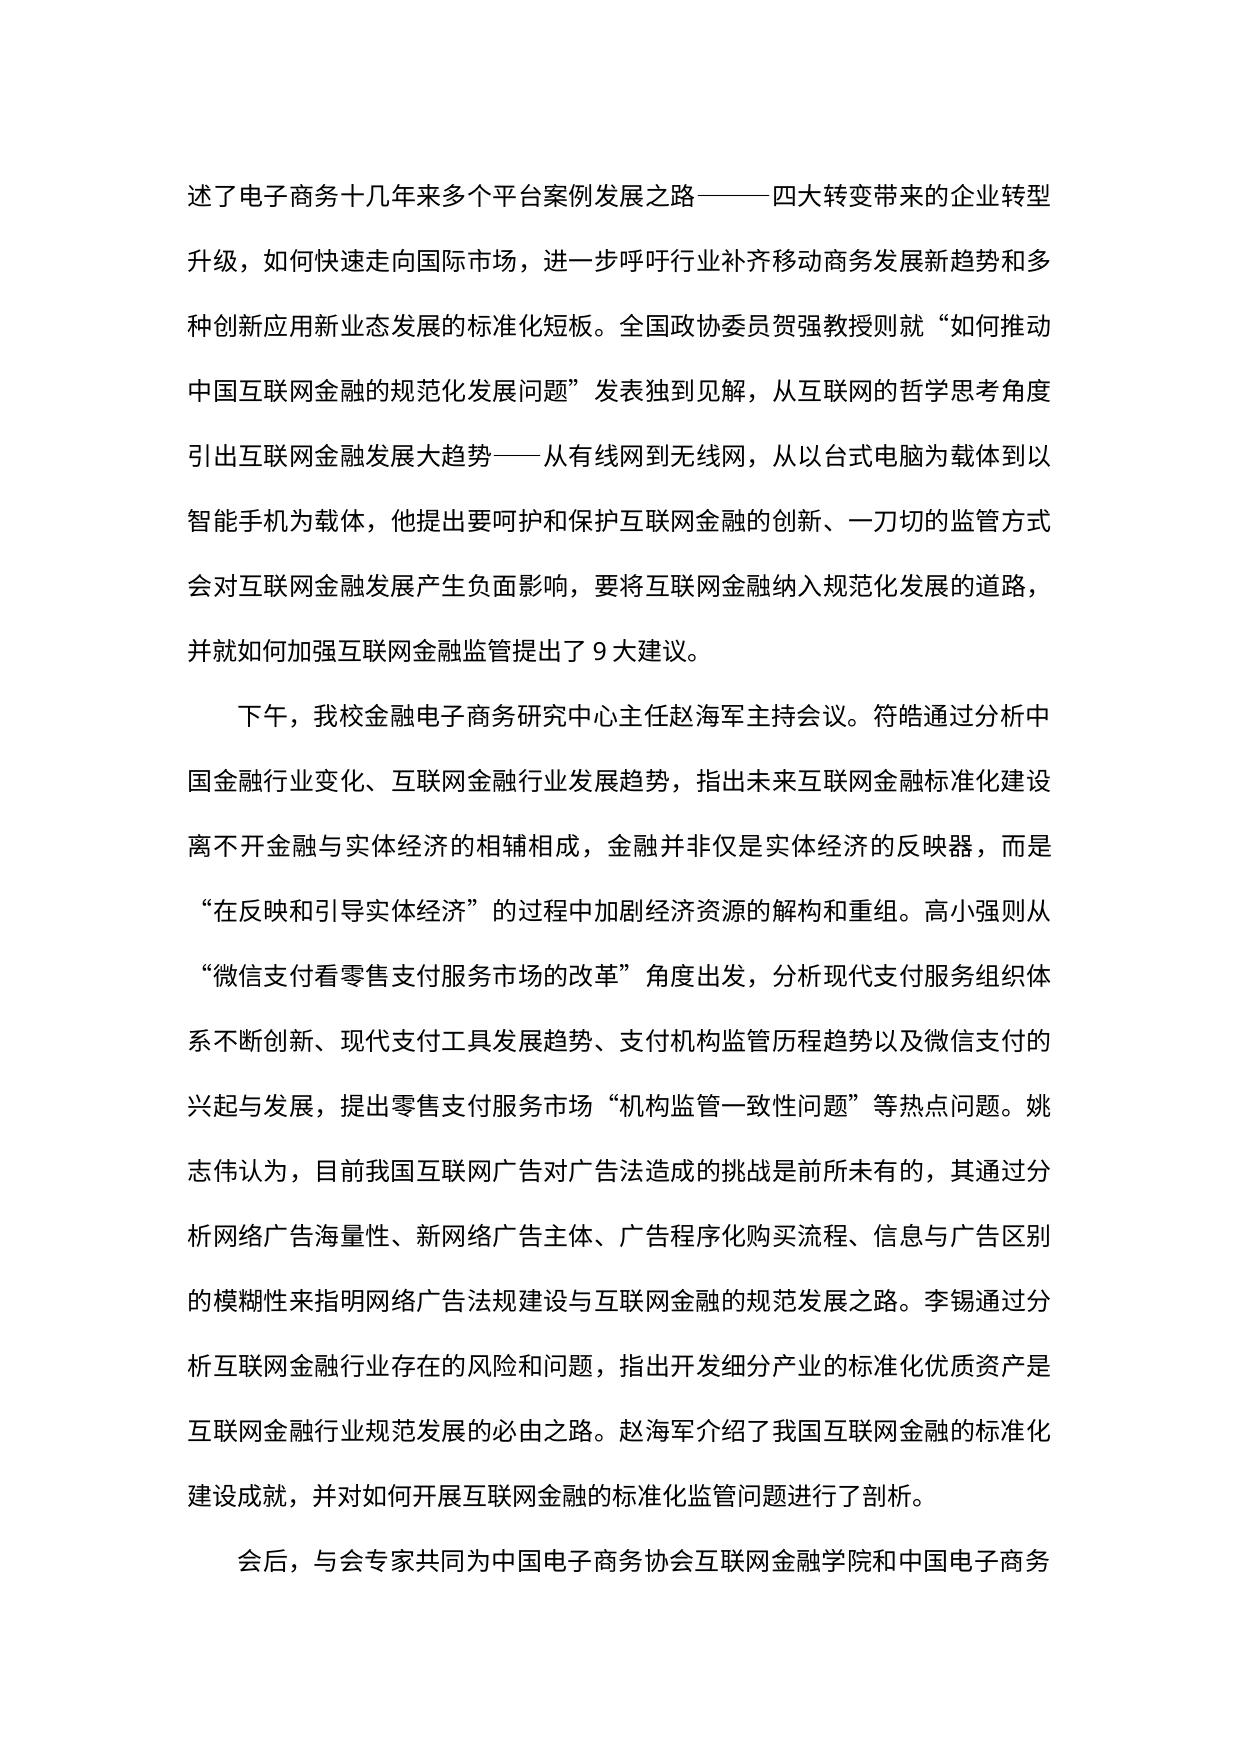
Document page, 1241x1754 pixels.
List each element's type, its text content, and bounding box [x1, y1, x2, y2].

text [187, 1527, 1053, 1592]
text 下午，我校金融电子商务研究中心主任赵海军主持会议。符皓通过分析中国金融行业变化、互联网金融行业发展趋势，指出未来互联网金融标准化建设离不开金融与实体经济的相辅相成，金融并非仅是实体经济的反映器，而是“在反映和引导实体经济”的过程中加剧经济资源的解构和重组。高小强则从“微信支付看零售支付服务市场的改革”角度出发，分析现代支付服务组织体系不断创新、现代支付工具发展趋势、支付机构监管历程趋势以及微信支付的兴起与发展，提出零售支付服务市场“机构监管一致性问题”等热点问题。姚志伟认为，目前我国互联网广告对广告法造成的挑战是前所未有的，其通过分析网络广告海量性、新网络广告主体、广告程序化购买流程、信息与广告区别的模糊性来指明网络广告法规建设与互联网金融的规范发展之路。李锡通过分析互联网金融行业存在的风险和问题，指出开发细分产业的标准化优质资产是互联网金融行业规范发展的必由之路。赵海军介绍了我国互联网金融的标准化建设成就，并对如何开展互联网金融的标准化监管问题进行了剖析。 [187, 682, 1053, 1527]
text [187, 162, 1053, 682]
